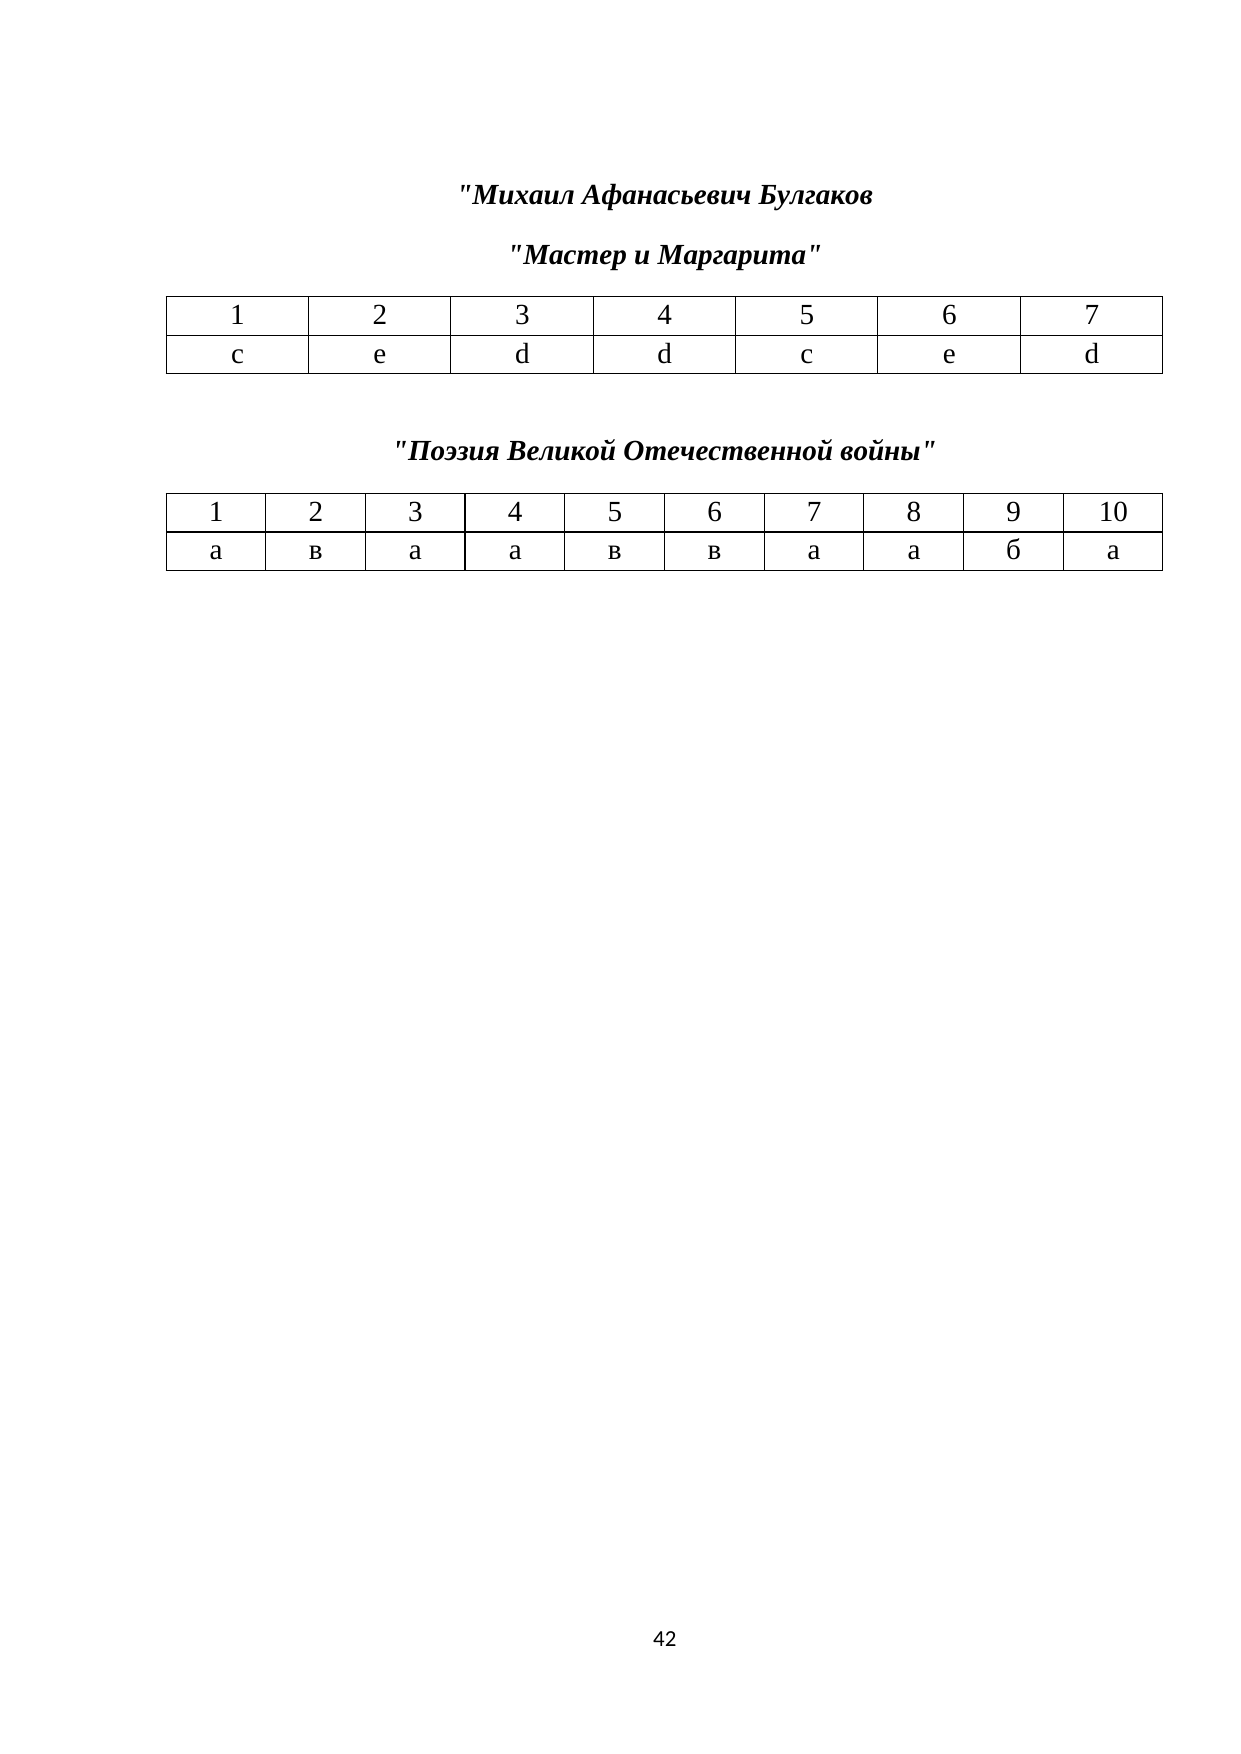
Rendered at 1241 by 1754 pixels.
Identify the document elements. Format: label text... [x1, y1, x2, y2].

table_cell а [167, 533, 265, 570]
table_cell в [266, 533, 365, 570]
table_header 5 [565, 494, 664, 531]
table_header 6 [665, 494, 764, 531]
table_header 7 [765, 494, 863, 531]
table_cell б [964, 533, 1063, 570]
table_cell в [565, 533, 664, 570]
table_cell а [466, 533, 564, 570]
table_cell e [309, 336, 450, 373]
text "Мастер и Маргарита" [177, 237, 1152, 270]
table_header 6 [878, 297, 1020, 335]
text "Поэзия Великой Отечественной войны" [177, 433, 1152, 467]
table_header 10 [1064, 494, 1162, 531]
table_header 1 [167, 297, 308, 335]
table_header 7 [1021, 297, 1162, 335]
table_cell а [366, 533, 464, 570]
table_cell d [594, 336, 735, 373]
table_header 2 [309, 297, 450, 335]
table_cell c [167, 336, 308, 373]
table_header 4 [466, 494, 564, 531]
table_cell а [1064, 533, 1162, 570]
table_header 9 [964, 494, 1063, 531]
table_cell d [451, 336, 593, 373]
text "Михаил Афанасьевич Булгаков [177, 177, 1152, 211]
table_cell а [864, 533, 963, 570]
table_header 4 [594, 297, 735, 335]
table_header 3 [451, 297, 593, 335]
table_header 3 [366, 494, 464, 531]
table_header 2 [266, 494, 365, 531]
table_header 1 [167, 494, 265, 531]
table_header 5 [736, 297, 877, 335]
table_cell в [665, 533, 764, 570]
table_cell e [878, 336, 1020, 373]
table_cell а [765, 533, 863, 570]
table_cell c [736, 336, 877, 373]
table_cell d [1021, 336, 1162, 373]
table_header 8 [864, 494, 963, 531]
